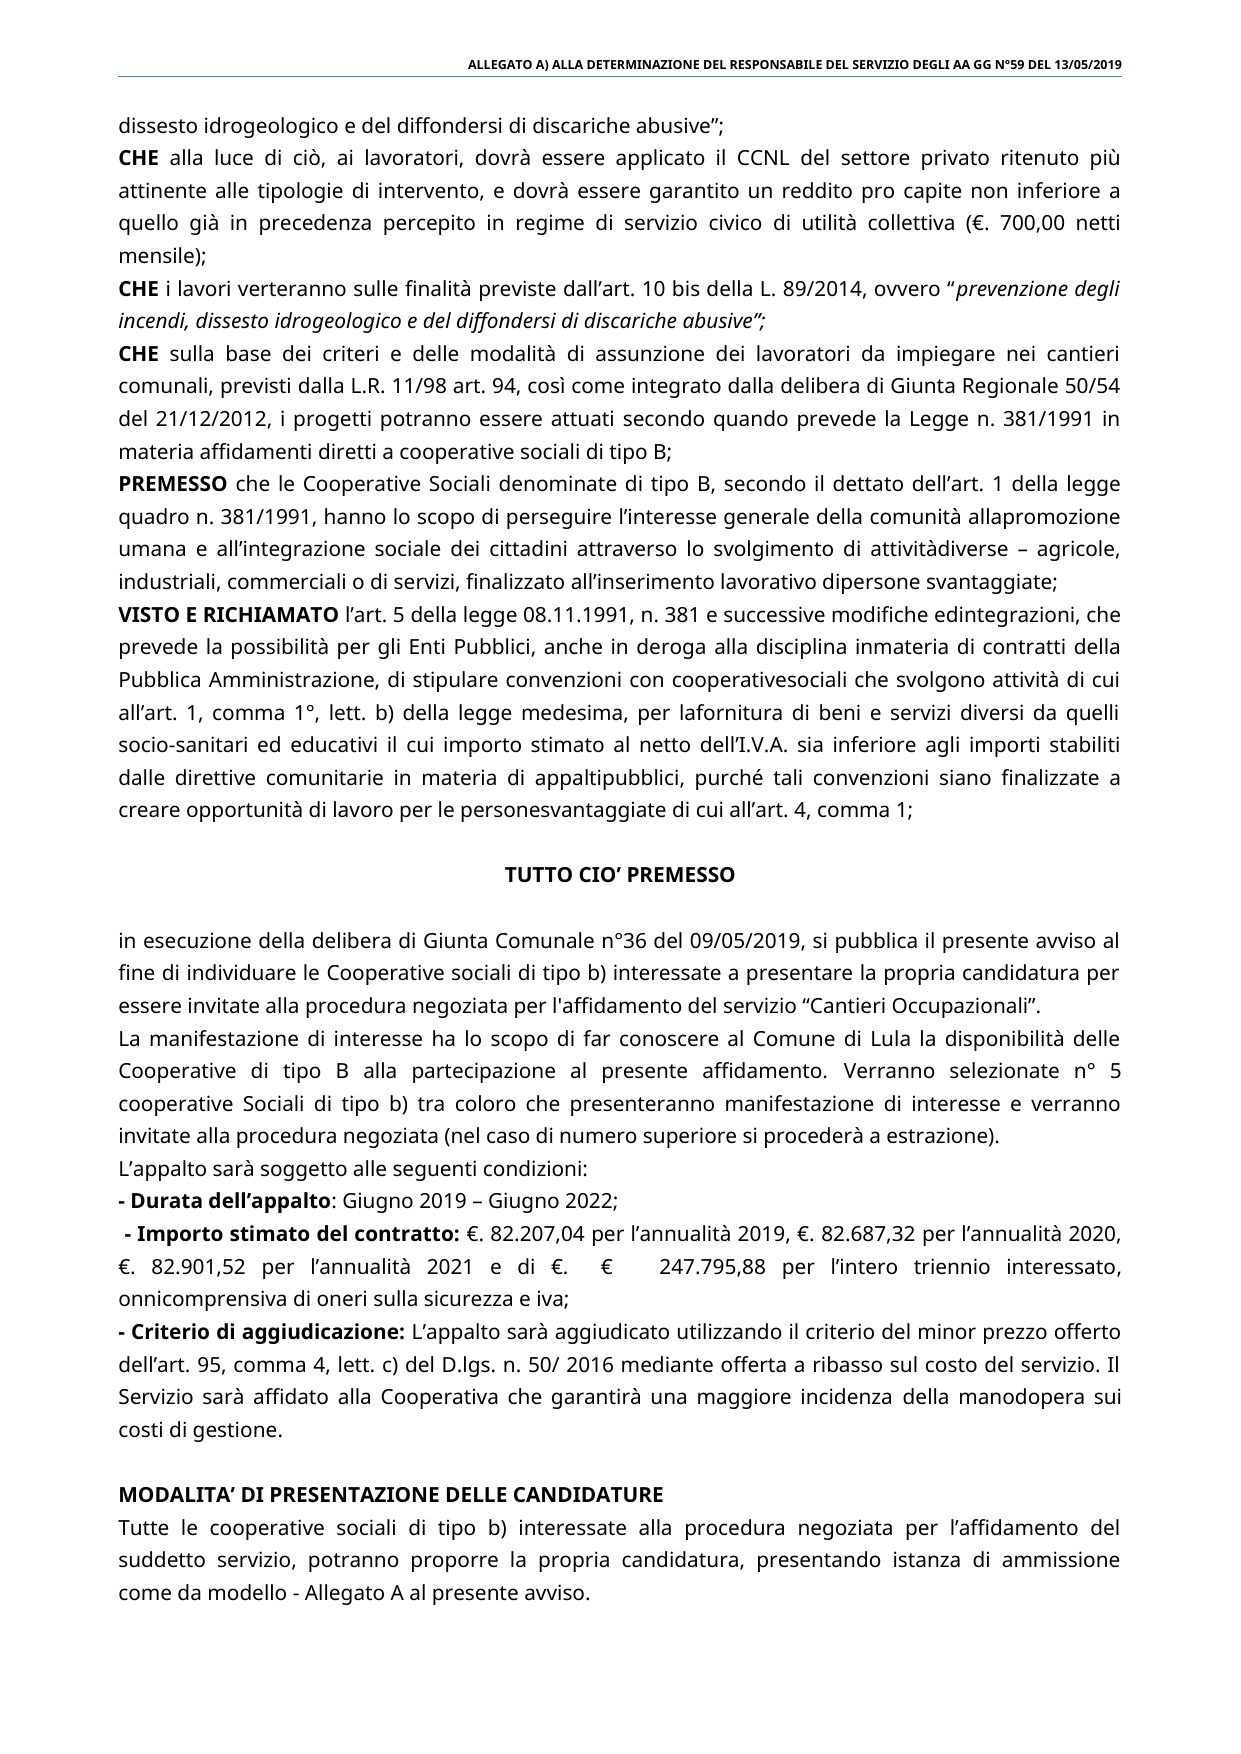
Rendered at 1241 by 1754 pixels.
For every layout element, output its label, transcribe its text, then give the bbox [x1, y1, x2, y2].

text Tutte le cooperative sociali di tipo b) interessate alla procedura negoziata per l’affidamento del suddetto servizio, potranno proporre la propria candidatura, presentando istanza di ammissione come da modello - Allegato A al presente avviso. [118, 1513, 1122, 1606]
text L’appalto sarà soggetto alle seguenti condizioni: [118, 1154, 1122, 1182]
text TUTTO CIO’ PREMESSO [118, 861, 1122, 889]
text CHE alla luce di ciò, ai lavoratori, dovrà essere applicato il CCNL del settore privato ritenuto più attinente alle tipologie di intervento, e dovrà essere garantito un reddito pro capite non inferiore a quello già in precedenza percepito in regime di servizio civico di utilità collettiva (€. 700,00 netti mensile); [118, 143, 1122, 269]
text CHE sulla base dei criteri e delle modalità di assunzione dei lavoratori da impiegare nei cantieri comunali, previsti dalla L.R. 11/98 art. 94, così come integrato dalla delibera di Giunta Regionale 50/54 del 21/12/2012, i progetti potranno essere attuati secondo quando prevede la Legge n. 381/1991 in materia affidamenti diretti a cooperative sociali di tipo B; [118, 339, 1122, 465]
text VISTO E RICHIAMATO l’art. 5 della legge 08.11.1991, n. 381 e successive modifiche edintegrazioni, che prevede la possibilità per gli Enti Pubblici, anche in deroga alla disciplina inmateria di contratti della Pubblica Amministrazione, di stipulare convenzioni con cooperativesociali che svolgono attività di cui all’art. 1, comma 1°, lett. b) della legge medesima, per lafornitura di beni e servizi diversi da quelli socio-sanitari ed educativi il cui importo stimato al netto dell’I.V.A. sia inferiore agli importi stabiliti dalle direttive comunitarie in materia di appaltipubblici, purché tali convenzioni siano finalizzate a creare opportunità di lavoro per le personesvantaggiate di cui all’art. 4, comma 1; [118, 600, 1122, 824]
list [118, 111, 1122, 139]
text in esecuzione della delibera di Giunta Comunale n°36 del 09/05/2019, si pubblica il presente avviso al fine di individuare le Cooperative sociali di tipo b) interessate a presentare la propria candidatura per essere invitate alla procedura negoziata per l'affidamento del servizio “Cantieri Occupazionali”. [118, 926, 1122, 1019]
text - Criterio di aggiudicazione: L’appalto sarà aggiudicato utilizzando il criterio del minor prezzo offerto dell’art. 95, comma 4, lett. c) del D.lgs. n. 50/ 2016 mediante offerta a ribasso sul costo del servizio. Il Servizio sarà affidato alla Cooperativa che garantirà una maggiore incidenza della manodopera sui costi di gestione. [118, 1317, 1122, 1443]
text CHE i lavori verteranno sulle finalità previste dall’art. 10 bis della L. 89/2014, ovvero “prevenzione degli incendi, dissesto idrogeologico e del diffondersi di discariche abusive”; [118, 274, 1122, 335]
text - Durata dell’appalto: Giugno 2019 – Giugno 2022; [118, 1187, 1122, 1215]
text MODALITA’ DI PRESENTAZIONE DELLE CANDIDATURE [118, 1480, 1122, 1508]
text PREMESSO che le Cooperative Sociali denominate di tipo B, secondo il dettato dell’art. 1 della legge quadro n. 381/1991, hanno lo scopo di perseguire l’interesse generale della comunità allapromozione umana e all’integrazione sociale dei cittadini attraverso lo svolgimento di attivitàdiverse – agricole, industriali, commerciali o di servizi, finalizzato all’inserimento lavorativo dipersone svantaggiate; [118, 469, 1122, 596]
text - Importo stimato del contratto: €. 82.207,04 per l’annualità 2019, €. 82.687,32 per l’annualità 2020, €. 82.901,52 per l’annualità 2021 e di €. € 247.795,88 per l’intero triennio interessato, onnicomprensiva di oneri sulla sicurezza e iva; [118, 1219, 1122, 1313]
text La manifestazione di interesse ha lo scopo di far conoscere al Comune di Lula la disponibilità delle Cooperative di tipo B alla partecipazione al presente affidamento. Verranno selezionate n° 5 cooperative Sociali di tipo b) tra coloro che presenteranno manifestazione di interesse e verranno invitate alla procedura negoziata (nel caso di numero superiore si procederà a estrazione). [118, 1024, 1122, 1150]
